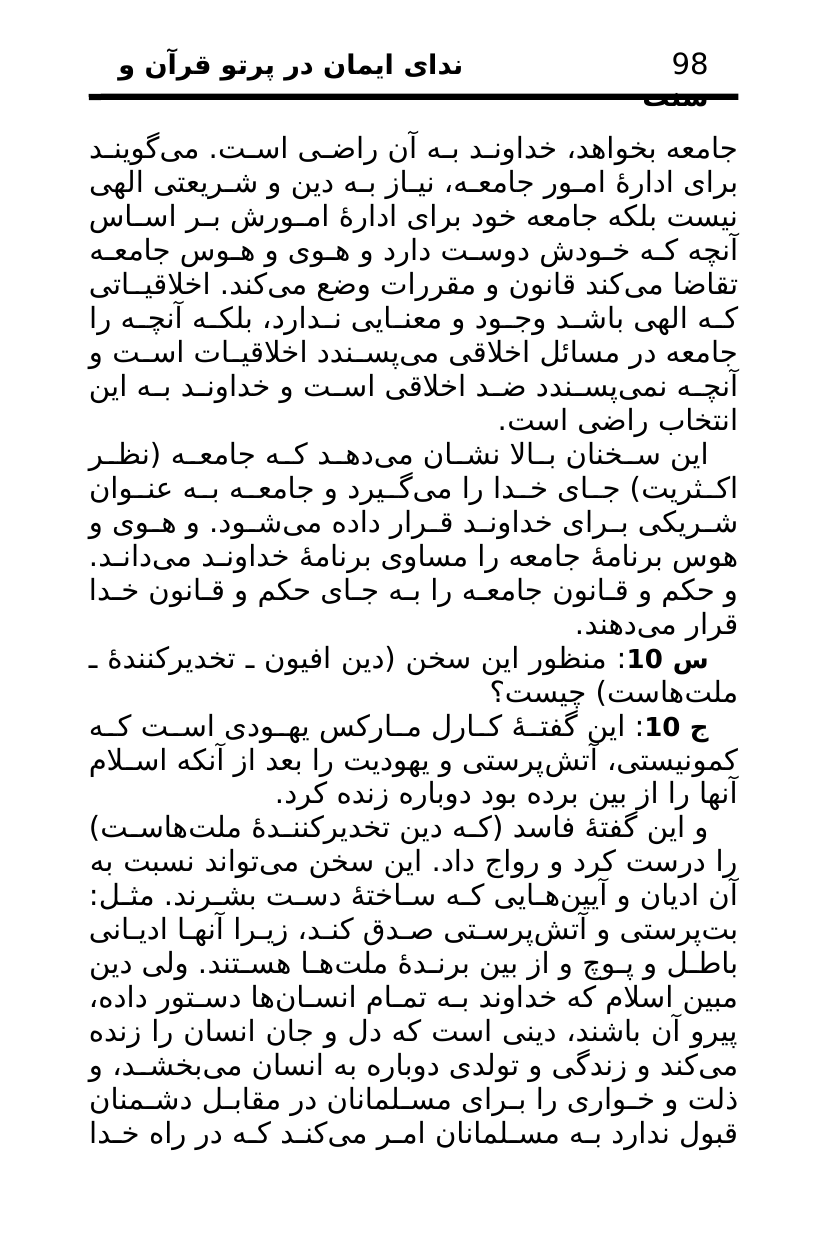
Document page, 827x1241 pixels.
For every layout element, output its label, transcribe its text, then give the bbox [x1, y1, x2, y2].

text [89, 811, 738, 1150]
text این سخنان بالا نشان می‌دهد که جامعه (نظر اکثریت) جای خدا را می‌گیرد و جامعه به عنوان شریکی برای خداوند قرار داده می‌شود. و هوی و هوس برنامۀ جامعه را مساوی برنامۀ خداوند می‌داند. و حکم و قانون جامعه را به جای حکم و قانون خدا قرار می‌دهند. [89, 437, 738, 641]
text ج 10: این گفتۀ کارل مارکس یهودی است که کمونیستی، آتش‌پرستی و یهودیت را بعد از آنکه اسلام آنها را از بین برده بود دوباره زنده کرد. [89, 709, 738, 811]
text س 10: منظور این سخن (دین افیون ـ تخدیرکنندۀ ـ ملت‌هاست) چیست؟ [89, 641, 738, 709]
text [89, 132, 738, 437]
